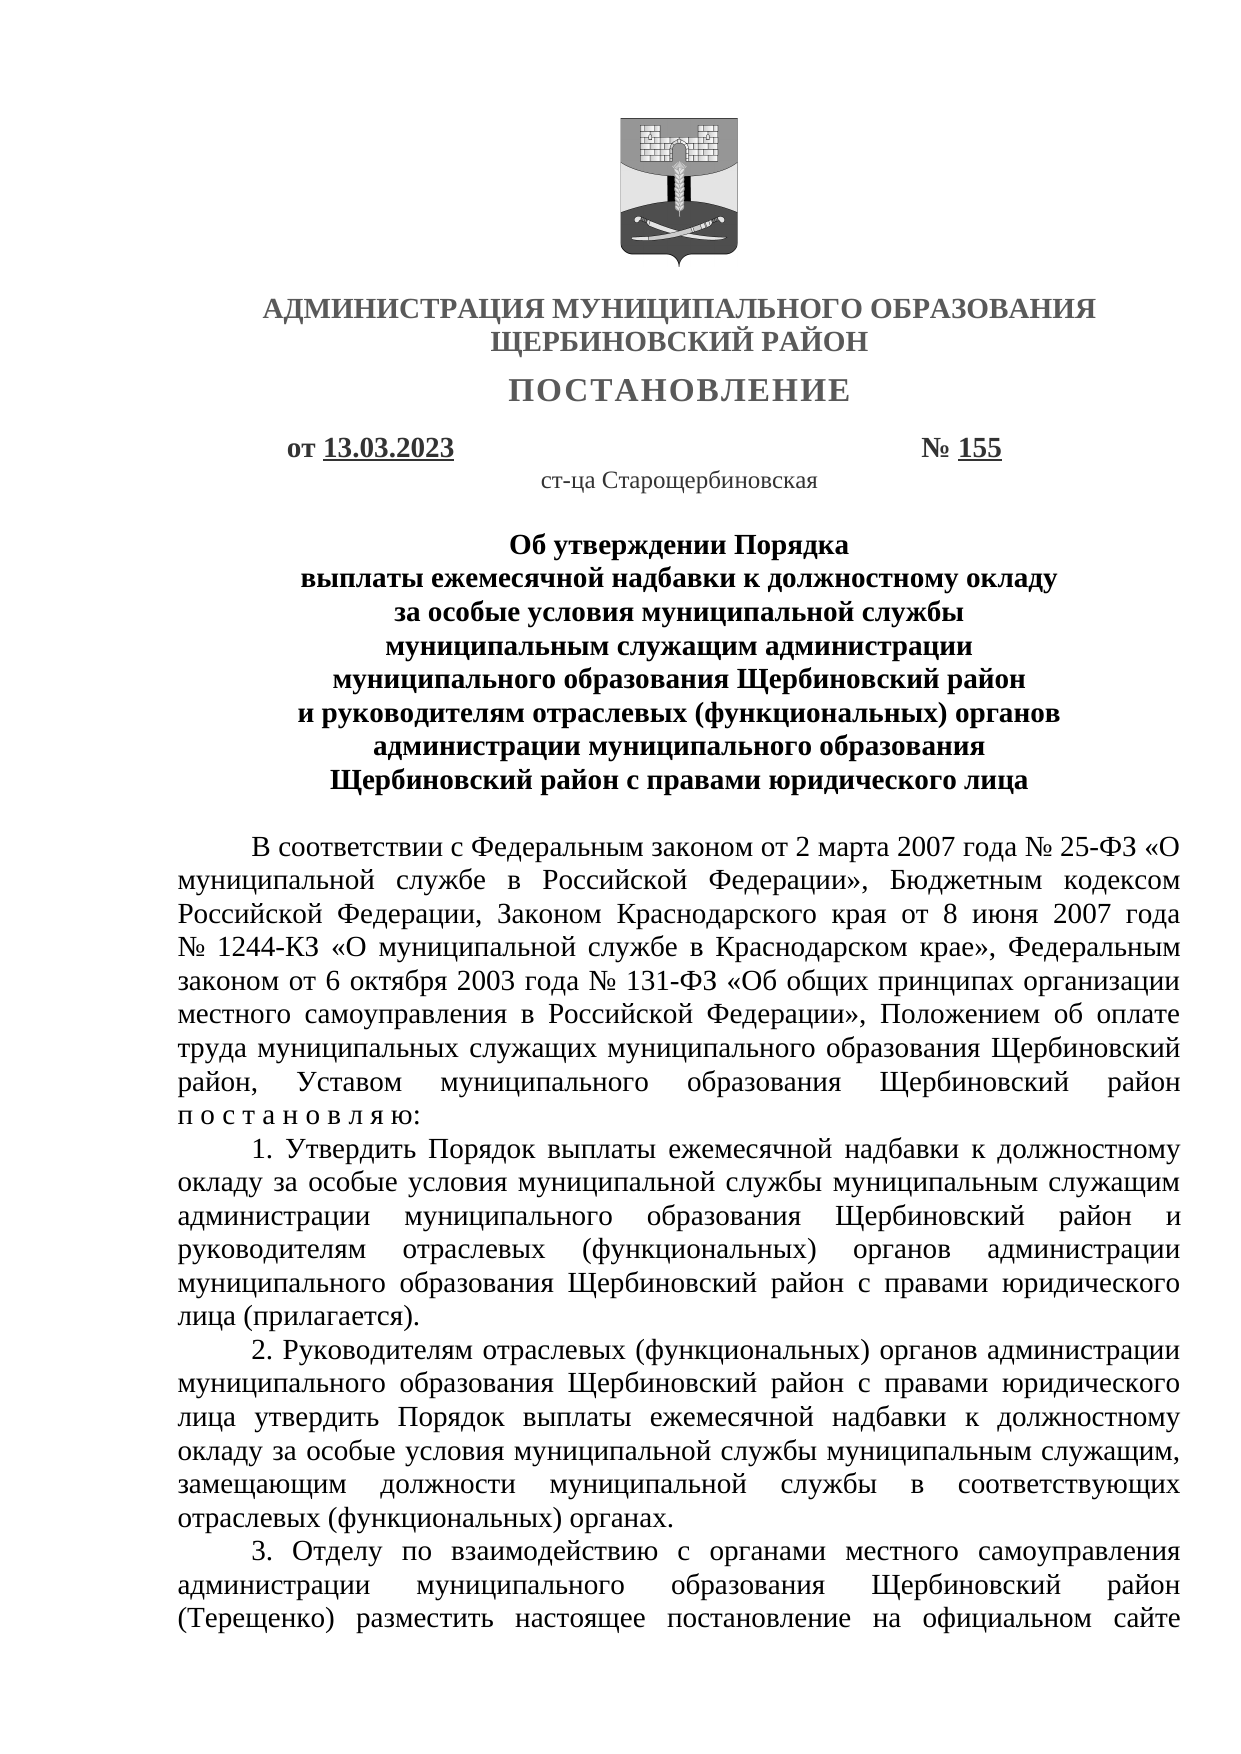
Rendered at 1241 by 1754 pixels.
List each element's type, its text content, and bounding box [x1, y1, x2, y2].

text В соответствии с Федеральным законом от 2 марта 2007 года № 25-ФЗ «О муниципальной службе в Российской Федерации», Бюджетным кодексом Российской Федерации, Законом Краснодарского края от 8 июня 2007 года № 1244-КЗ «О муниципальной службе в Краснодарском крае», Федеральным законом от 6 октября 2003 года № 131-ФЗ «Об общих принципах организации местного самоуправления в Российской Федерации», Положением об оплате труда муниципальных служащих муниципального образования Щербиновский район, Уставом муниципального образования Щербиновский район п о с т а н о в л я ю: [177, 829, 1181, 1131]
text муниципальным служащим администрации [177, 628, 1181, 661]
table_header АДМИНИСТРАЦИЯ МУНИЦИПАЛЬНОГО ОБРАЗОВАНИЯ ЩЕРБИНОВСКИЙ РАЙОН ПОСТАНОВЛЕНИЕ [177, 118, 1181, 272]
text за особые условия муниципальной службы [177, 594, 1181, 628]
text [177, 1533, 1181, 1634]
text 1. Утвердить Порядок выплаты ежемесячной надбавки к должностному окладу за особые условия муниципальной службы муниципальным служащим администрации муниципального образования Щербиновский район и руководителям отраслевых (функциональных) органов администрации муниципального образования Щербиновский район с правами юридического лица (прилагается). [177, 1131, 1181, 1332]
table_cell № 155 [679, 429, 1181, 464]
table_cell АДМИНИСТРАЦИЯ МУНИЦИПАЛЬНОГО ОБРАЗОВАНИЯ ЩЕРБИНОВСКИЙ РАЙОН ПОСТАНОВЛЕНИЕ [177, 272, 1181, 428]
text муниципального образования Щербиновский район [177, 661, 1181, 695]
text Об утверждении Порядка [177, 527, 1181, 561]
text 2. Руководителям отраслевых (функциональных) органов администрации муниципального образования Щербиновский район с правами юридического лица утвердить Порядок выплаты ежемесячной надбавки к должностному окладу за особые условия муниципальной службы муниципальным служащим, замещающим должности муниципальной службы в соответствующих отраслевых (функциональных) органах. [177, 1332, 1181, 1533]
table_cell ст-ца Старощербиновская [177, 464, 1181, 493]
table_cell от 13.03.2023 [177, 429, 679, 464]
text Щербиновский район с правами юридического лица [177, 762, 1181, 795]
text и руководителям отраслевых (функциональных) органов [177, 695, 1181, 728]
text администрации муниципального образования [177, 728, 1181, 762]
text выплаты ежемесячной надбавки к должностному окладу [177, 561, 1181, 594]
